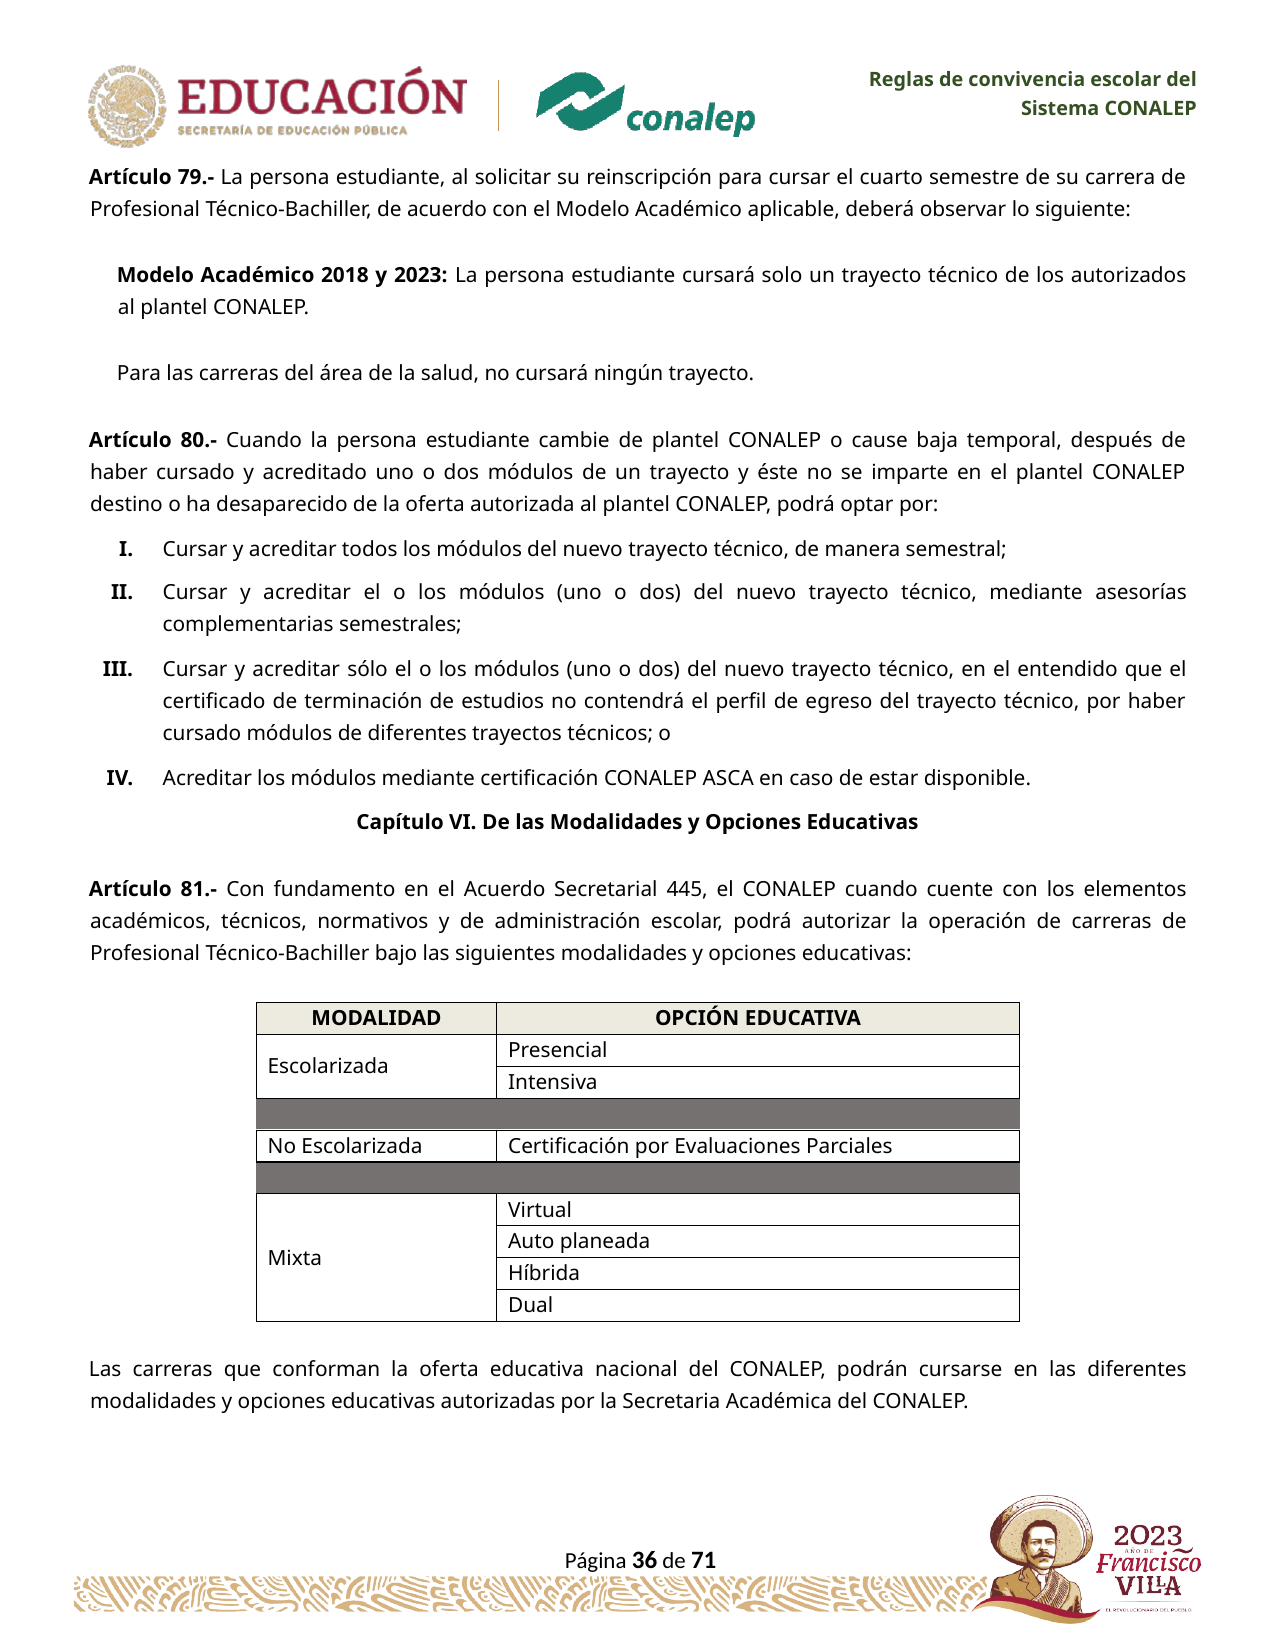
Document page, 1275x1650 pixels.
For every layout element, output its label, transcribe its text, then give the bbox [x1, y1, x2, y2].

table_cell [256, 1099, 497, 1129]
subtitle Capítulo VI. De las Modalidades y Opciones Educativas [89, 807, 1186, 836]
table_cell [256, 1163, 497, 1193]
table_cell Presencial [497, 1035, 1019, 1066]
table_cell Escolarizada [257, 1035, 496, 1098]
table_cell Mixta [257, 1194, 496, 1321]
text Las carreras que conforman la oferta educativa nacional del CONALEP, podrán cursarse en las diferentes modalidades y opciones educativas autorizadas por la Secretaria Académica del CONALEP. [89, 1354, 1188, 1415]
table_cell Certificación por Evaluaciones Parciales [497, 1131, 1019, 1161]
table_cell [497, 1099, 1020, 1129]
list Cursar y acreditar todos los módulos del nuevo trayecto técnico, de manera semestral; [133, 534, 1188, 562]
table_cell Virtual [497, 1194, 1019, 1225]
picture [535, 71, 755, 137]
table_cell Dual [497, 1290, 1019, 1321]
table_header MODALIDAD [257, 1003, 496, 1034]
table_header OPCIÓN EDUCATIVA [497, 1003, 1019, 1034]
text Para las carreras del área de la salud, no cursará ningún trayecto. [117, 358, 1188, 386]
table_cell Híbrida [497, 1258, 1019, 1289]
table_cell [497, 1163, 1020, 1193]
text Artículo 80.- Cuando la persona estudiante cambie de plantel CONALEP o cause baja temporal, después de haber cursado y acreditado uno o dos módulos de un trayecto y éste no se imparte en el plantel CONALEP destino o ha desaparecido de la oferta autorizada al plantel CONALEP, podrá optar por: [89, 425, 1188, 518]
table_cell No Escolarizada [257, 1131, 496, 1161]
list Cursar y acreditar el o los módulos (uno o dos) del nuevo trayecto técnico, mediante asesorías complementarias semestrales; [133, 577, 1188, 638]
table_cell Intensiva [497, 1067, 1019, 1098]
table_cell Auto planeada [497, 1226, 1019, 1257]
picture [88, 65, 467, 148]
text Artículo 81.- Con fundamento en el Acuerdo Secretarial 445, el CONALEP cuando cuente con los elementos académicos, técnicos, normativos y de administración escolar, podrá autorizar la operación de carreras de Profesional Técnico-Bachiller bajo las siguientes modalidades y opciones educativas: [89, 874, 1188, 967]
text Artículo 79.- La persona estudiante, al solicitar su reinscripción para cursar el cuarto semestre de su carrera de Profesional Técnico-Bachiller, de acuerdo con el Modelo Académico aplicable, deberá observar lo siguiente: [89, 162, 1188, 223]
list Acreditar los módulos mediante certificación CONALEP ASCA en caso de estar disponible. [133, 763, 1188, 791]
text Modelo Académico 2018 y 2023: La persona estudiante cursará solo un trayecto técnico de los autorizados al plantel CONALEP. [117, 260, 1188, 321]
list Cursar y acreditar sólo el o los módulos (uno o dos) del nuevo trayecto técnico, en el entendido que el certificado de terminación de estudios no contendrá el perfil de egreso del trayecto técnico, por haber cursado módulos de diferentes trayectos técnicos; o [133, 654, 1188, 746]
picture [73, 1494, 1202, 1624]
